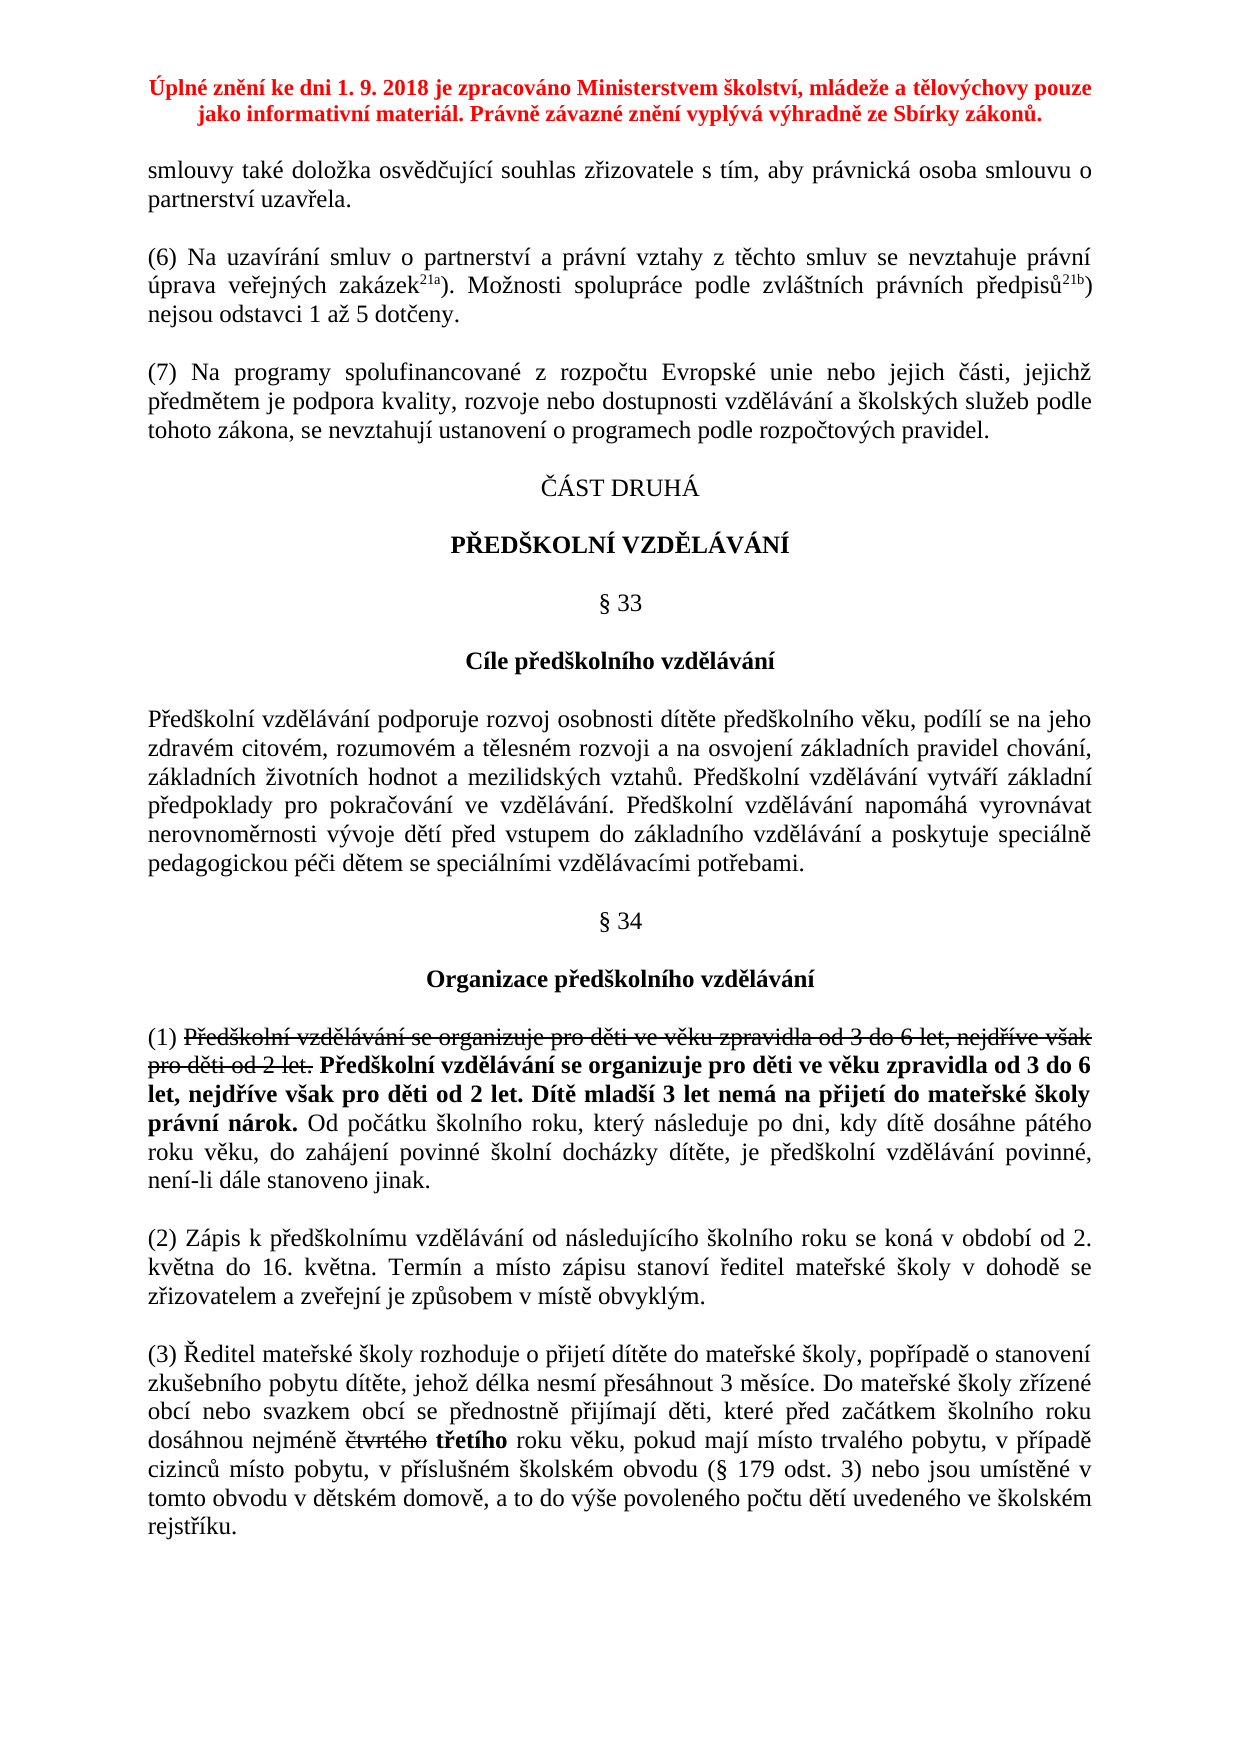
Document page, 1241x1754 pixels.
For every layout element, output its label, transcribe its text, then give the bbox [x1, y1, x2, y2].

text PŘEDŠKOLNÍ VZDĚLÁVÁNÍ [148, 531, 1093, 559]
text § 33 [148, 588, 1093, 617]
text Organizace předškolního vzdělávání [148, 964, 1093, 993]
text (7) Na programy spolufinancované z rozpočtu Evropské unie nebo jejich části, jejichž předmětem je podpora kvality, rozvoje nebo dostupnosti vzdělávání a školských služeb podle tohoto zákona, se nevztahují ustanovení o programech podle rozpočtových pravidel. [148, 357, 1093, 443]
text (1) Předškolní vzdělávání se organizuje pro děti ve věku zpravidla od 3 do 6 let, nejdříve však pro děti od 2 let. Předškolní vzdělávání se organizuje pro děti ve věku zpravidla od 3 do 6 let, nejdříve však pro děti od 2 let. Dítě mladší 3 let nemá na přijetí do mateřské školy právní nárok. Od počátku školního roku, který následuje po dni, kdy dítě dosáhne pátého roku věku, do zahájení povinné školní docházky dítěte, je předškolní vzdělávání povinné, není-li dále stanoveno jinak. [148, 1022, 1093, 1194]
text Cíle předškolního vzdělávání [148, 646, 1093, 675]
text (6) Na uzavírání smluv o partnerství a právní vztahy z těchto smluv se nevztahuje právní úprava veřejných zakázek21a). Možnosti spolupráce podle zvláštních právních předpisů21b) nejsou odstavci 1 až 5 dotčeny. [148, 242, 1093, 328]
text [148, 155, 1093, 213]
text (3) Ředitel mateřské školy rozhoduje o přijetí dítěte do mateřské školy, popřípadě o stanovení zkušebního pobytu dítěte, jehož délka nesmí přesáhnout 3 měsíce. Do mateřské školy zřízené obcí nebo svazkem obcí se přednostně přijímají děti, které před začátkem školního roku dosáhnou nejméně čtvrtého třetího roku věku, pokud mají místo trvalého pobytu, v případě cizinců místo pobytu, v příslušném školském obvodu (§ 179 odst. 3) nebo jsou umístěné v tomto obvodu v dětském domově, a to do výše povoleného počtu dětí uvedeného ve školském rejstříku. [148, 1339, 1093, 1540]
text § 34 [148, 906, 1093, 935]
text (2) Zápis k předškolnímu vzdělávání od následujícího školního roku se koná v období od 2. května do 16. května. Termín a místo zápisu stanoví ředitel mateřské školy v dohodě se zřizovatelem a zveřejní je způsobem v místě obvyklým. [148, 1223, 1093, 1310]
text ČÁST DRUHÁ [148, 473, 1093, 501]
text Předškolní vzdělávání podporuje rozvoj osobnosti dítěte předškolního věku, podílí se na jeho zdravém citovém, rozumovém a tělesném rozvoji a na osvojení základních pravidel chování, základních životních hodnot a mezilidských vztahů. Předškolní vzdělávání vytváří základní předpoklady pro pokračování ve vzdělávání. Předškolní vzdělávání napomáhá vyrovnávat nerovnoměrnosti vývoje dětí před vstupem do základního vzdělávání a poskytuje speciálně pedagogickou péči dětem se speciálními vzdělávacími potřebami. [148, 704, 1093, 877]
